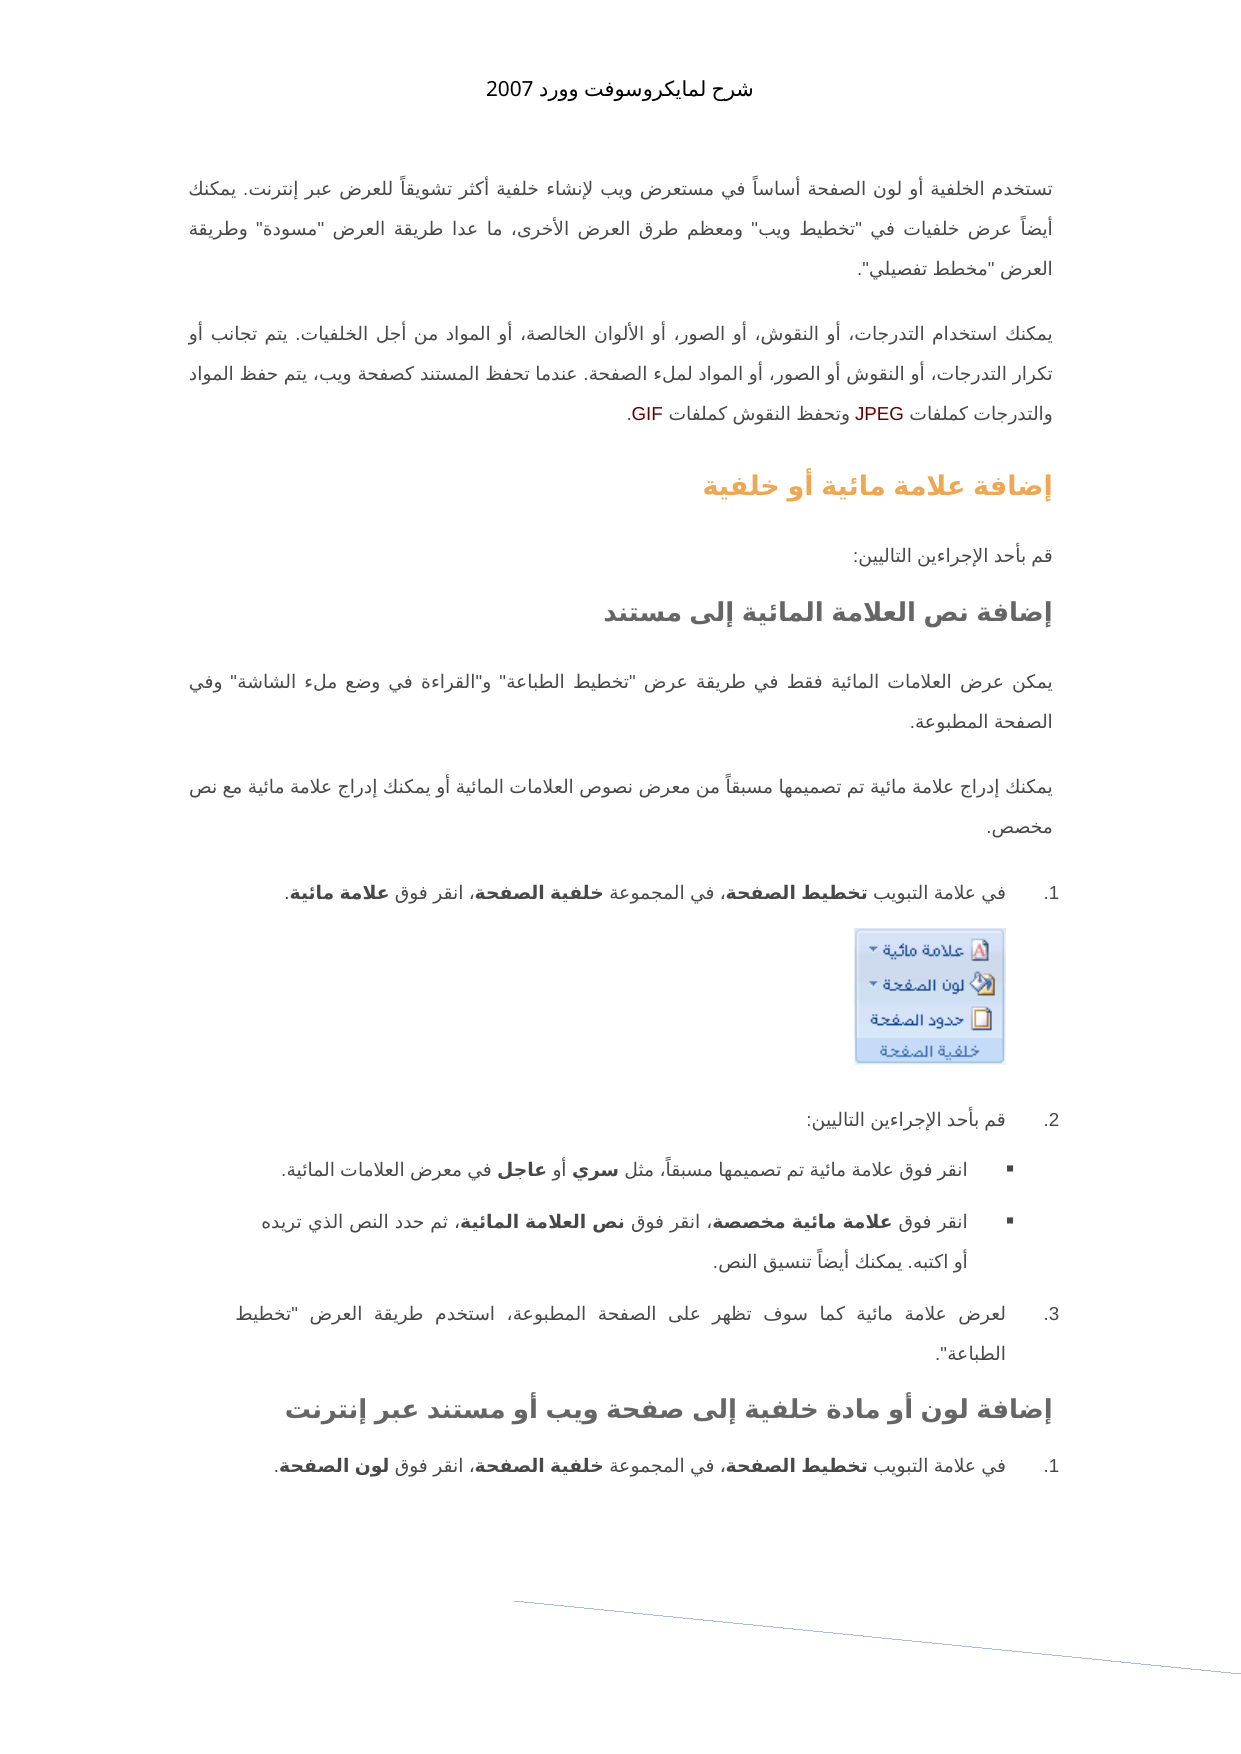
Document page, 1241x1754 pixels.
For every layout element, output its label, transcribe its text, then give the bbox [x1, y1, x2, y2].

list لعرض علامة مائية كما سوف تظهر على الصفحة المطبوعة، استخدم طريقة العرض "تخطيط الطباعة". [235, 1284, 1043, 1364]
text يمكن عرض العلامات المائية فقط في طريقة عرض "تخطيط الطباعة" و"القراءة في وضع ملء الشاشة" وفي الصفحة المطبوعة. [187, 652, 1053, 732]
text يمكنك إدراج علامة مائية تم تصميمها مسبقاً من معرض نصوص العلامات المائية أو يمكنك إدراج علامة مائية مع نص مخصص. [187, 757, 1053, 837]
text إضافة علامة مائية أو خلفية [187, 467, 1053, 501]
text إضافة لون أو مادة خلفية إلى صفحة ويب أو مستند عبر إنترنت [187, 1394, 1053, 1424]
list في علامة التبويب تخطيط الصفحة، في المجموعة خلفية الصفحة، انقر فوق علامة مائية. [235, 863, 1043, 903]
text يمكنك استخدام التدرجات، أو النقوش، أو الصور، أو الألوان الخالصة، أو المواد من أجل الخلفيات. يتم تجانب أو تكرار التدرجات، أو النقوش أو الصور، أو المواد لملء الصفحة. عندما تحفظ المستند كصفحة ويب، يتم حفظ المواد والتدرجات كملفات JPEG (‏JPEG: تنسيق ملف رسومي (الملحق ‎.jpg في Microsoft Windows) معتمد من قبل العديد من برامج استعراض ويب المطوّرة من أجل ضغط الصور الفوتوغرافية وتخزينها. ويُفضّل استخدامه في الصور ذات الألوان المتعددة، مثل الصور الفوتوغرافية الممسوحة ضوئياً.) وتحفظ النقوش كملفات GIF (‏GIF: تنسيق ملف رسومي (الملحق ‎.gif في Windows) يستخدم لعرض الرسومات بالألوان المفهرسة على شبكة إنترنت العالمية. ويعتمد 256 لوناً على الأكثر ويستخدم ضغطاً دون فقدان، بمعنى أنه لا تفقد بيانات من الصورة عند ضغط الملف.). [187, 304, 1053, 424]
list في علامة التبويب تخطيط الصفحة، في المجموعة خلفية الصفحة، انقر فوق لون الصفحة. [235, 1436, 1043, 1476]
text إضافة نص العلامة المائية إلى مستند [187, 597, 1053, 626]
list قم بأحد الإجراءين التاليين: [235, 1090, 1043, 1130]
list انقر فوق علامة مائية مخصصة، انقر فوق نص العلامة المائية، ثم حدد النص الذي تريده أو اكتبه. يمكنك أيضاً تنسيق النص. [260, 1193, 1005, 1273]
list انقر فوق علامة مائية تم تصميمها مسبقاً، مثل سري أو عاجل في معرض العلامات المائية. [260, 1141, 1005, 1181]
text تستخدم الخلفية أو لون الصفحة أساساً في مستعرض ويب لإنشاء خلفية أكثر تشويقاً للعرض عبر إنترنت. يمكنك أيضاً عرض خلفيات في "تخطيط ويب" ومعظم طرق العرض الأخرى، ما عدا طريقة العرض "مسودة" وطريقة العرض "مخطط تفصيلي". [187, 159, 1053, 279]
text قم بأحد الإجراءين التاليين: [187, 527, 1053, 567]
picture [854, 928, 1006, 1065]
